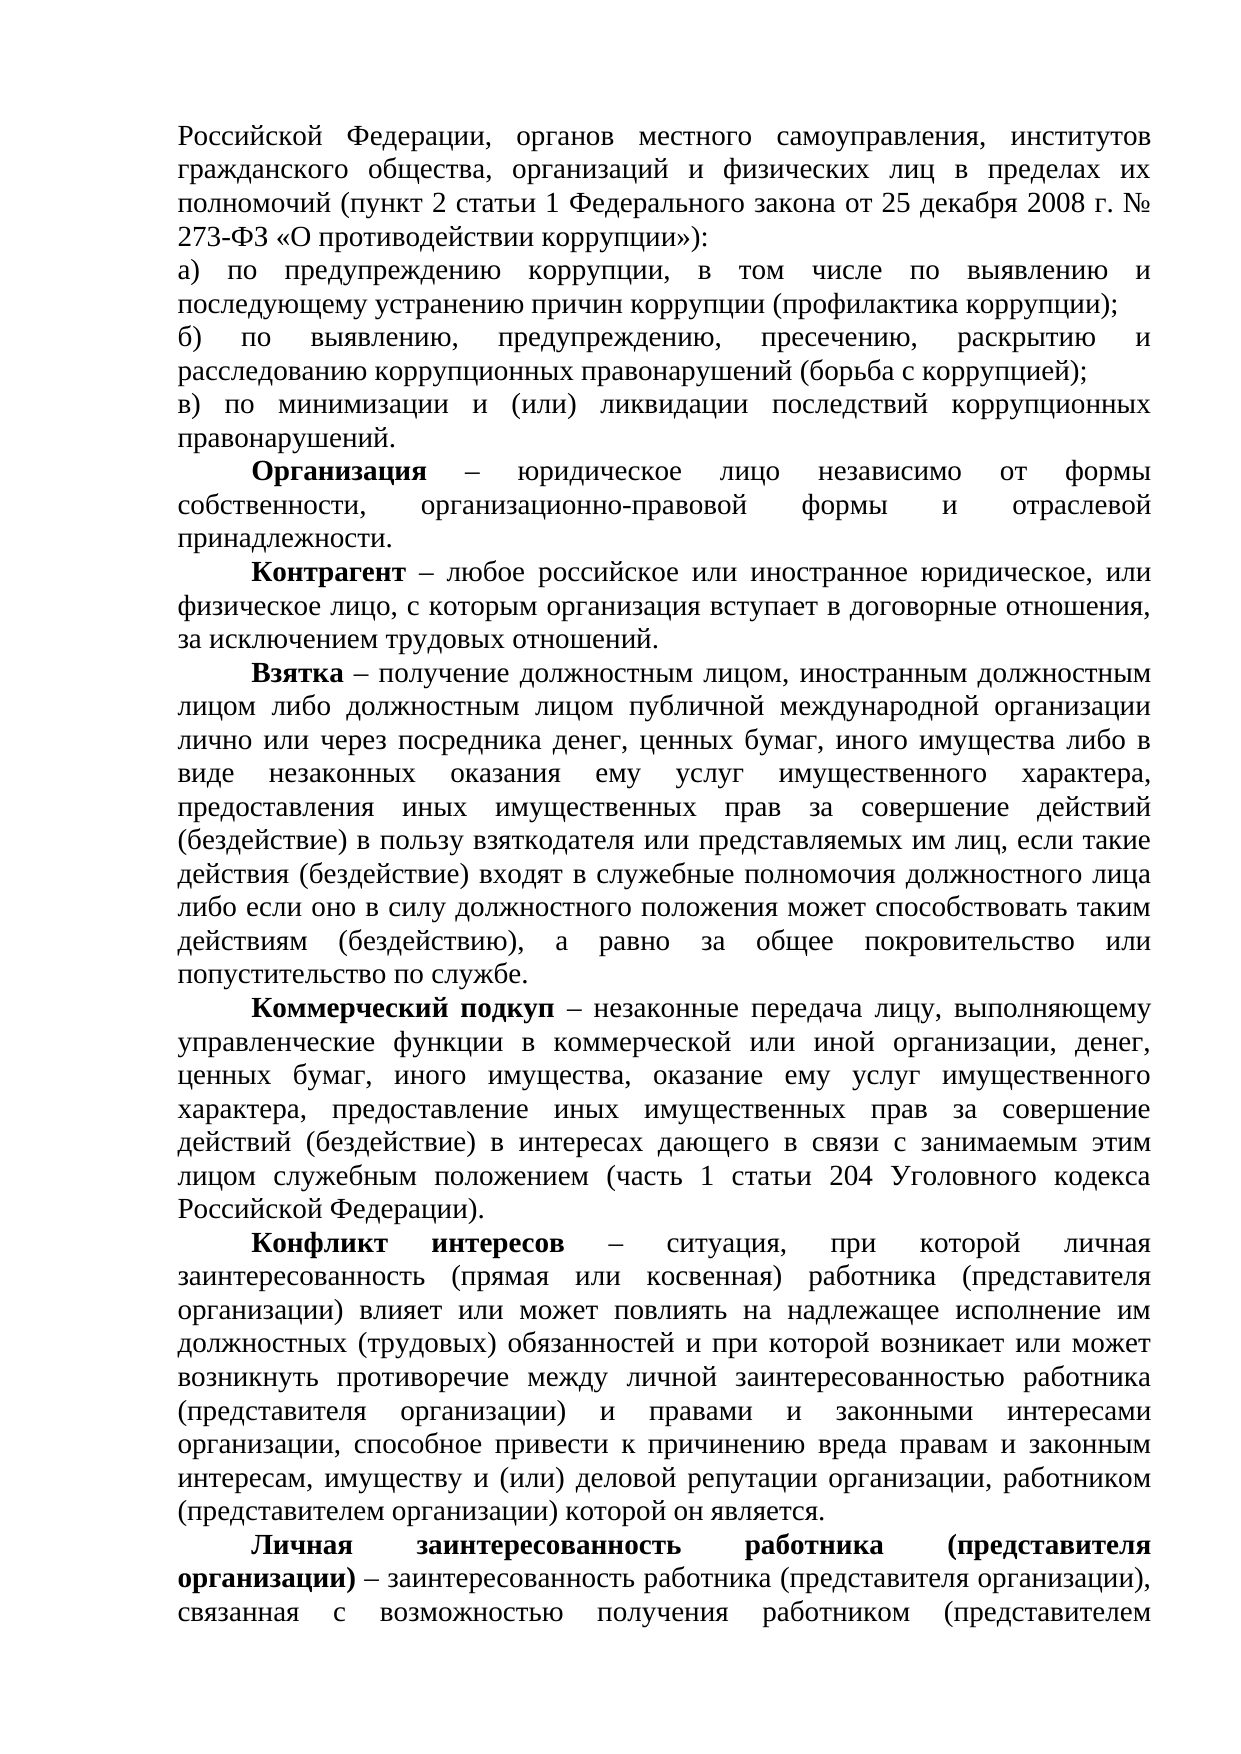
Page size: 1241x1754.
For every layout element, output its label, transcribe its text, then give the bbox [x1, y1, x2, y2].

text а) по предупреждению коррупции, в том числе по выявлению и последующему устранению причин коррупции (профилактика коррупции); [177, 252, 1152, 319]
text Конфликт интересов – ситуация, при которой личная заинтересованность (прямая или косвенная) работника (представителя организации) влияет или может повлиять на надлежащее исполнение им должностных (трудовых) обязанностей и при которой возникает или может возникнуть противоречие между личной заинтересованностью работника (представителя организации) и правами и законными интересами организации, способное привести к причинению вреда правам и законным интересам, имуществу и (или) деловой репутации организации, работником (представителем организации) которой он является. [177, 1225, 1152, 1527]
text Коммерческий подкуп – незаконные передача лицу, выполняющему управленческие функции в коммерческой или иной организации, денег, ценных бумаг, иного имущества, оказание ему услуг имущественного характера, предоставление иных имущественных прав за совершение действий (бездействие) в интересах дающего в связи с занимаемым этим лицом служебным положением (часть 1 статьи 204 Уголовного кодекса Российской Федерации). [177, 990, 1152, 1225]
text б) по выявлению, предупреждению, пресечению, раскрытию и расследованию коррупционных правонарушений (борьба с коррупцией); [177, 319, 1152, 386]
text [177, 1527, 1152, 1627]
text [177, 118, 1152, 252]
text в) по минимизации и (или) ликвидации последствий коррупционных правонарушений. [177, 386, 1152, 453]
text Взятка – получение должностным лицом, иностранным должностным лицом либо должностным лицом публичной международной организации лично или через посредника денег, ценных бумаг, иного имущества либо в виде незаконных оказания ему услуг имущественного характера, предоставления иных имущественных прав за совершение действий (бездействие) в пользу взяткодателя или представляемых им лиц, если такие действия (бездействие) входят в служебные полномочия должностного лица либо если оно в силу должностного положения может способствовать таким действиям (бездействию), а равно за общее покровительство или попустительство по службе. [177, 655, 1152, 990]
text Организация – юридическое лицо независимо от формы собственности, организационно-правовой формы и отраслевой принадлежности. [177, 453, 1152, 554]
text Контрагент – любое российское или иностранное юридическое, или физическое лицо, с которым организация вступает в договорные отношения, за исключением трудовых отношений. [177, 554, 1152, 655]
